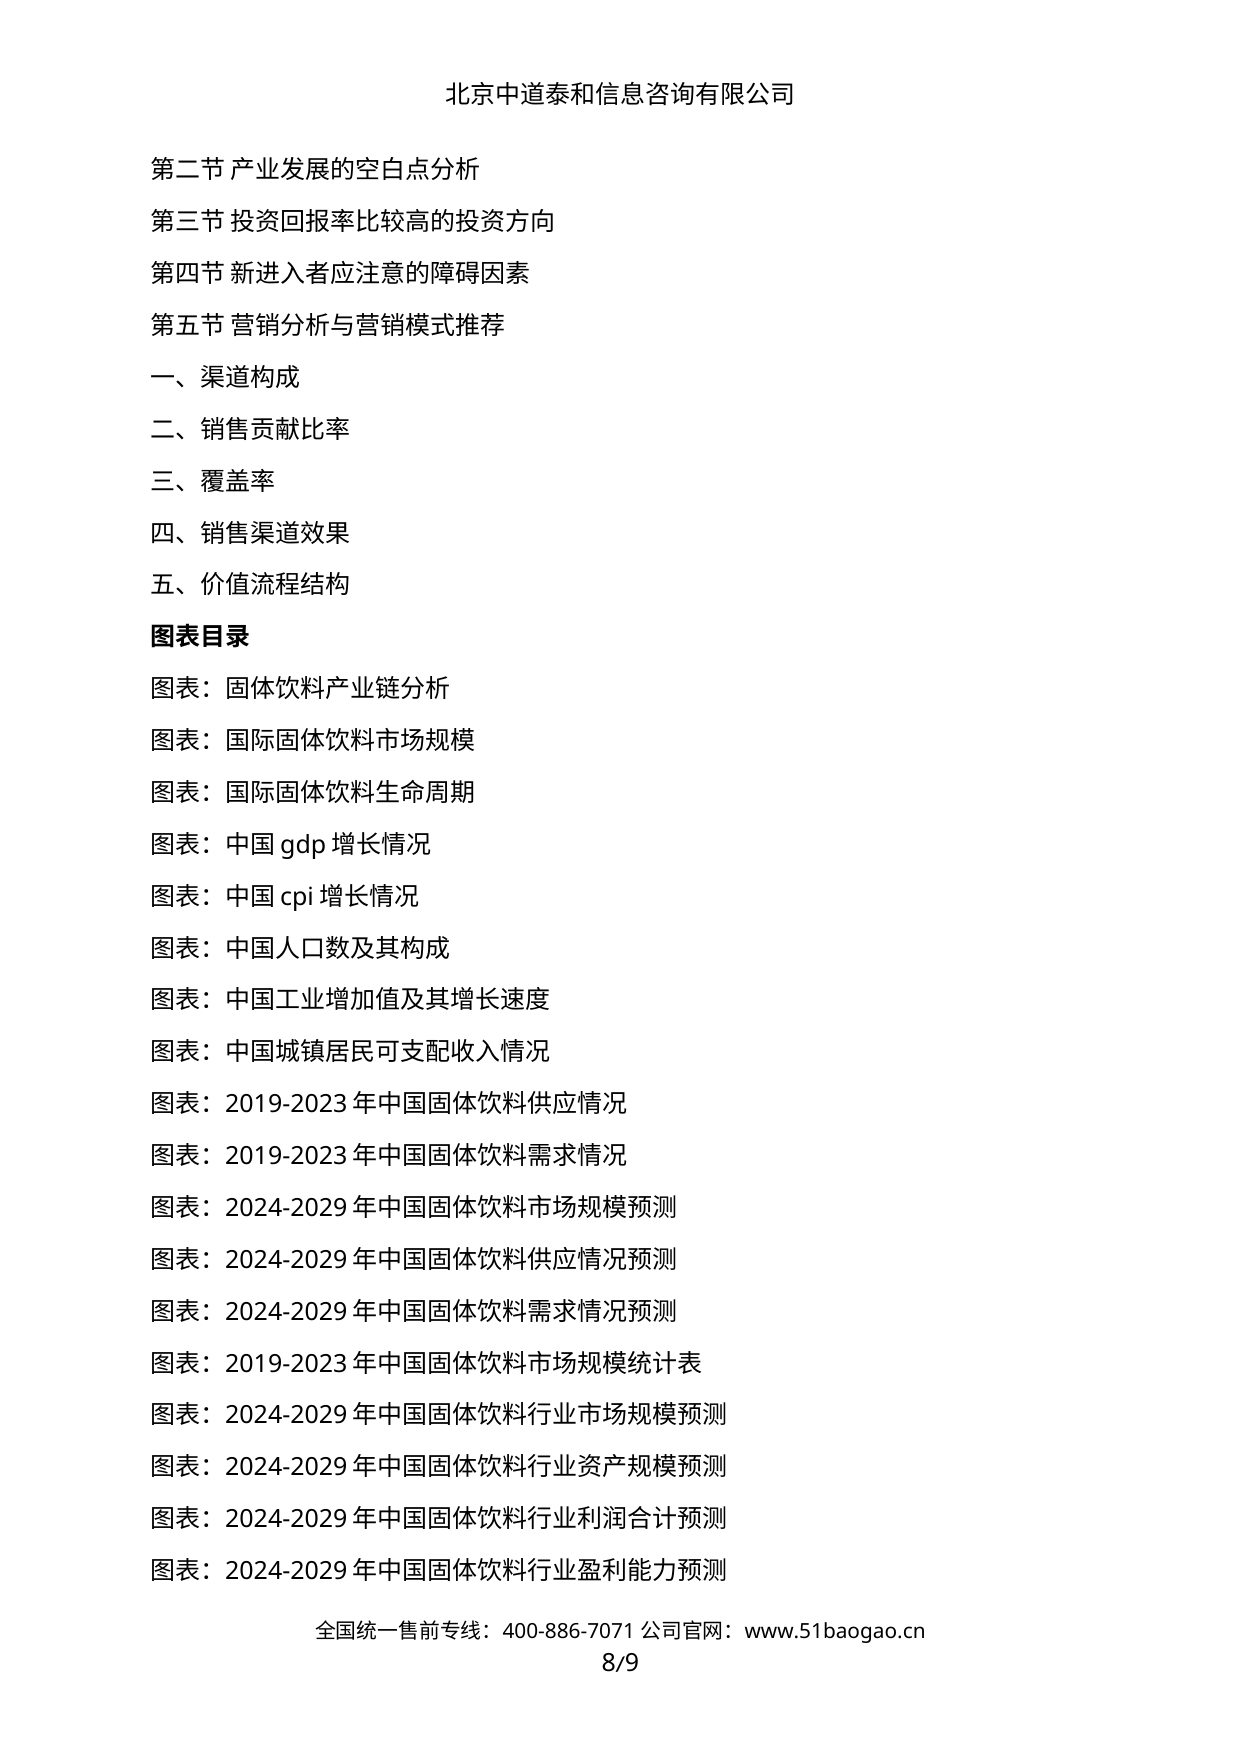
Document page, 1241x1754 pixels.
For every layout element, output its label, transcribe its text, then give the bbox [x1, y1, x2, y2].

text 图表：中国gdp增长情况 [150, 824, 1090, 861]
text 图表目录 [150, 617, 1090, 653]
text 图表：2024-2029年中国固体饮料市场规模预测 [150, 1187, 1090, 1224]
text 一、渠道构成 [150, 357, 1090, 394]
text 图表：2024-2029年中国固体饮料行业资产规模预测 [150, 1447, 1090, 1483]
text 图表：2019-2023年中国固体饮料供应情况 [150, 1084, 1090, 1120]
text 图表：中国工业增加值及其增长速度 [150, 980, 1090, 1016]
text 第四节 新进入者应注意的障碍因素 [150, 254, 1090, 290]
text 四、销售渠道效果 [150, 513, 1090, 549]
text 图表：国际固体饮料生命周期 [150, 772, 1090, 809]
text 第五节 营销分析与营销模式推荐 [150, 306, 1090, 342]
text 图表：国际固体饮料市场规模 [150, 721, 1090, 757]
text 图表：中国城镇居民可支配收入情况 [150, 1032, 1090, 1068]
text 图表：固体饮料产业链分析 [150, 669, 1090, 705]
text 三、覆盖率 [150, 461, 1090, 497]
text 图表：2024-2029年中国固体饮料行业利润合计预测 [150, 1499, 1090, 1535]
text 图表：2024-2029年中国固体饮料行业市场规模预测 [150, 1395, 1090, 1431]
text 图表：2019-2023年中国固体饮料市场规模统计表 [150, 1343, 1090, 1379]
text 第三节 投资回报率比较高的投资方向 [150, 202, 1090, 238]
text 二、销售贡献比率 [150, 409, 1090, 446]
text 图表：中国cpi增长情况 [150, 876, 1090, 912]
text 图表：中国人口数及其构成 [150, 928, 1090, 964]
text 图表：2024-2029年中国固体饮料供应情况预测 [150, 1239, 1090, 1276]
text 第二节 产业发展的空白点分析 [150, 150, 1090, 186]
text 图表：2024-2029年中国固体饮料行业盈利能力预测 [150, 1551, 1090, 1587]
text 图表：2019-2023年中国固体饮料需求情况 [150, 1136, 1090, 1172]
text 五、价值流程结构 [150, 565, 1090, 601]
text 图表：2024-2029年中国固体饮料需求情况预测 [150, 1291, 1090, 1327]
